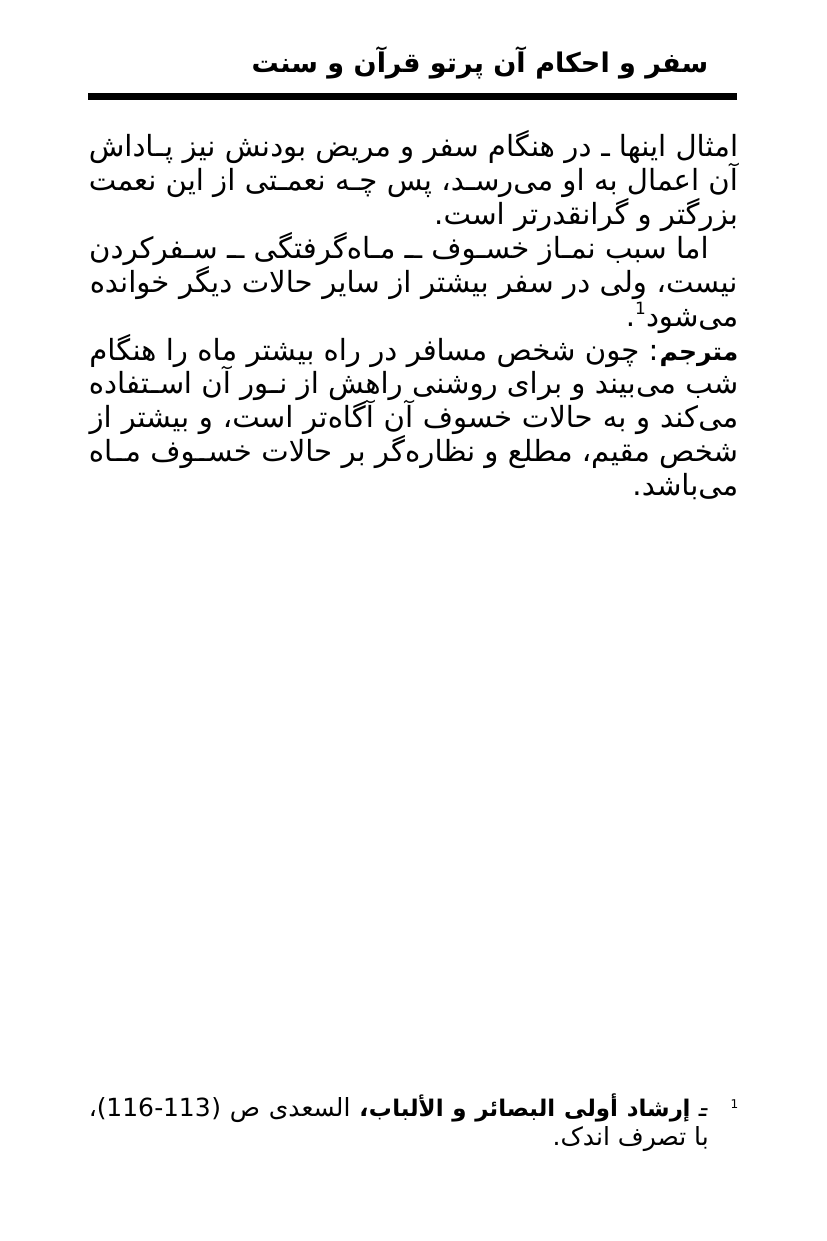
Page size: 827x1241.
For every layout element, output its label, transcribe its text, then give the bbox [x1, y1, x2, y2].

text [89, 129, 738, 231]
text اما سبب نماز خسوف ـ ماه‌گرفتگی ـ سفرکردن نیست، ولی در سفر بیشتر از سایر حالات دیگر خوانده می‌شود. [89, 231, 738, 333]
text مترجم: چون شخص مسافر در راه بیشتر ماه را هنگام شب می‌بیند و برای روشنی راهش از نور آن استفاده می‌کند و به حالات خسوف آن آگاه‌تر است، و بیشتر از شخص مقیم، مطلع و نظاره‌گر بر حالات خسوف ماه می‌باشد. [89, 333, 738, 503]
